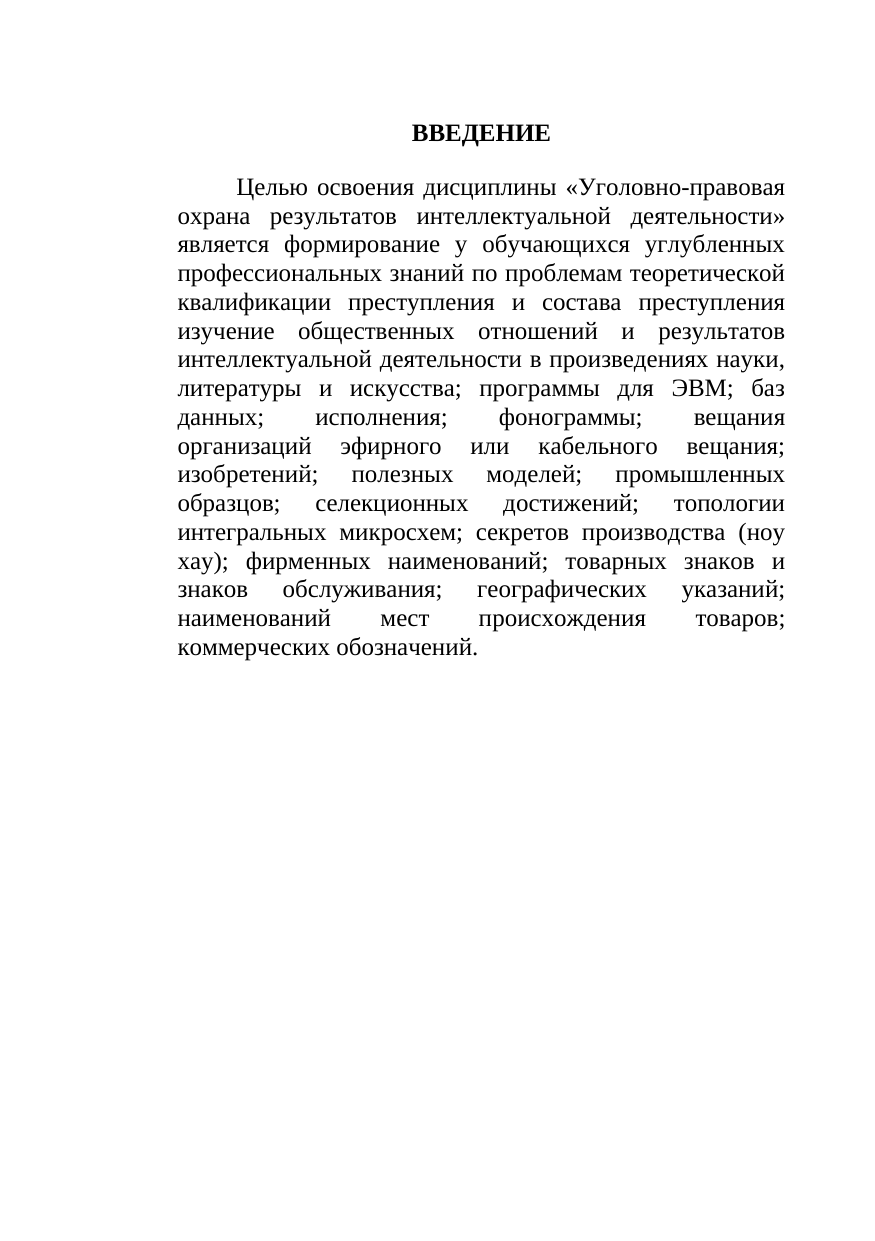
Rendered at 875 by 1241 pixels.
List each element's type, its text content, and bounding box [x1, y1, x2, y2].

text Целью освоения дисциплины «Уголовно-правовая охрана результатов интеллектуальной деятельности» является формирование у обучающихся углубленных профессиональных знаний по проблемам теоретической квалификации преступления и состава преступления изучение общественных отношений и результатов интеллектуальной деятельности в произведениях науки, литературы и искусства; программы для ЭВМ; баз данных; исполнения; фонограммы; вещания организаций эфирного или кабельного вещания; изобретений; полезных моделей; промышленных образцов; селекционных достижений; топологии интегральных микросхем; секретов производства (ноу хау); фирменных наименований; товарных знаков и знаков обслуживания; географических указаний; наименований мест происхождения товаров; коммерческих обозначений. [177, 172, 785, 661]
text ВВЕДЕНИЕ [177, 118, 785, 147]
